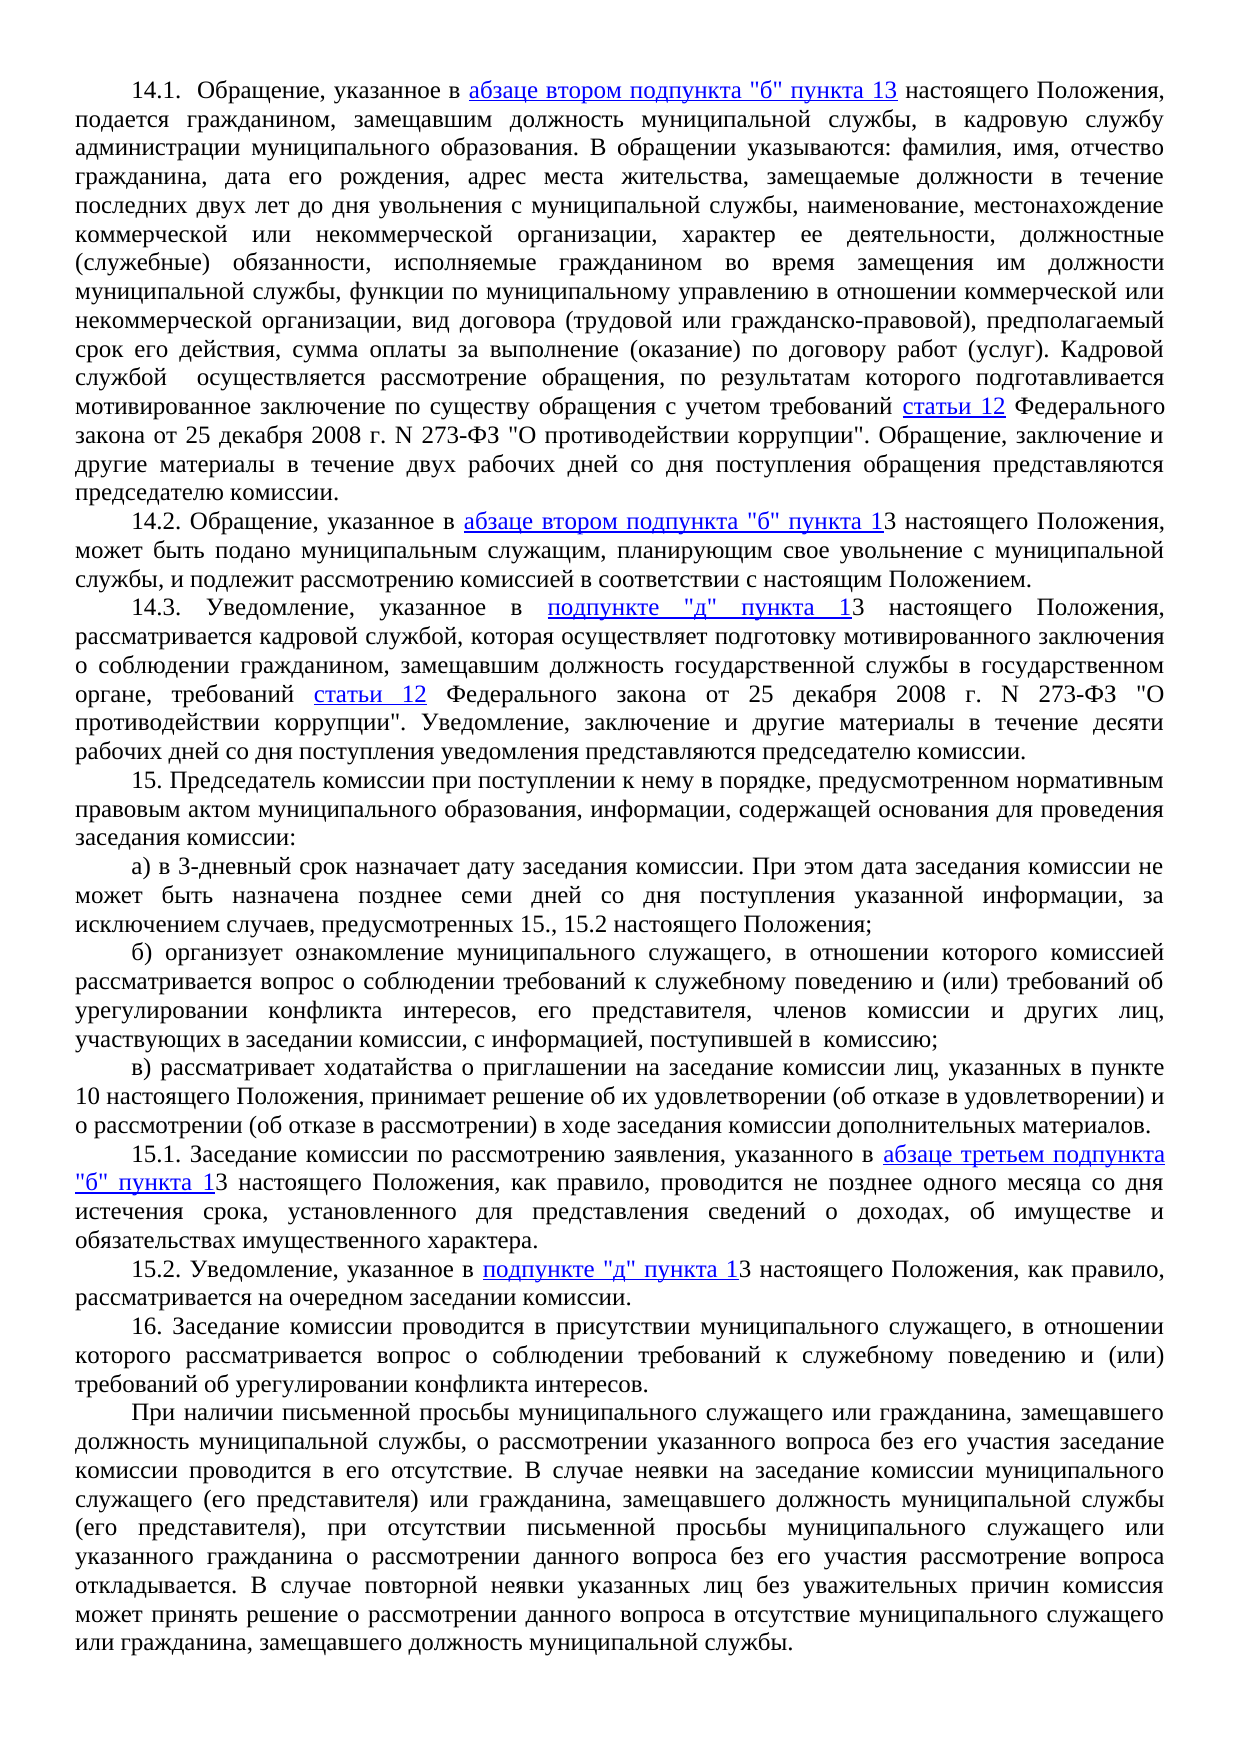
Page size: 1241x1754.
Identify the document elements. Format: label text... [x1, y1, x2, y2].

text 15.1. Заседание комиссии по рассмотрению заявления, указанного в абзаце третьем подпункта "б" пункта 13 настоящего Положения, как правило, проводится не позднее одного месяца со дня истечения срока, установленного для представления сведений о доходах, об имуществе и обязательствах имущественного характера. [75, 1139, 1165, 1254]
text 14.3. Уведомление, указанное в подпункте "д" пункта 13 настоящего Положения, рассматривается кадровой службой, которая осуществляет подготовку мотивированного заключения о соблюдении гражданином, замещавшим должность государственной службы в государственном органе, требований статьи 12 Федерального закона от 25 декабря . N 273-ФЗ "О противодействии коррупции". Уведомление, заключение и другие материалы в течение десяти рабочих дней со дня поступления уведомления представляются председателю комиссии. [75, 592, 1165, 765]
text 15.2. Уведомление, указанное в подпункте "д" пункта 13 настоящего Положения, как правило, рассматривается на очередном заседании комиссии. [75, 1254, 1165, 1311]
text При наличии письменной просьбы муниципального служащего или гражданина, замещавшего должность муниципальной службы, о рассмотрении указанного вопроса без его участия заседание комиссии проводится в его отсутствие. В случае неявки на заседание комиссии муниципального служащего (его представителя) или гражданина, замещавшего должность муниципальной службы (его представителя), при отсутствии письменной просьбы муниципального служащего или указанного гражданина о рассмотрении данного вопроса без его участия рассмотрение вопроса откладывается. В случае повторной неявки указанных лиц без уважительных причин комиссия может принять решение о рассмотрении данного вопроса в отсутствие муниципального служащего или гражданина, замещавшего должность муниципальной службы. [75, 1397, 1165, 1656]
text 14.2. Обращение, указанное в абзаце втором подпункта "б" пункта 13 настоящего Положения, может быть подано муниципальным служащим, планирующим свое увольнение с муниципальной службы, и подлежит рассмотрению комиссией в соответствии с настоящим Положением. [75, 506, 1165, 592]
text а) в 3-дневный срок назначает дату заседания комиссии. При этом дата заседания комиссии не может быть назначена позднее семи дней со дня поступления указанной информации, за исключением случаев, предусмотренных 15., 15.2 настоящего Положения; [75, 851, 1165, 937]
text в) рассматривает ходатайства о приглашении на заседание комиссии лиц, указанных в пункте 10 настоящего Положения, принимает решение об их удовлетворении (об отказе в удовлетворении) и о рассмотрении (об отказе в рассмотрении) в ходе заседания комиссии дополнительных материалов. [75, 1052, 1165, 1139]
text 16. Заседание комиссии проводится в присутствии муниципального служащего, в отношении которого рассматривается вопрос о соблюдении требований к служебному поведению и (или) требований об урегулировании конфликта интересов. [75, 1311, 1165, 1397]
text б) организует ознакомление муниципального служащего, в отношении которого комиссией рассматривается вопрос о соблюдении требований к служебному поведению и (или) требований об урегулировании конфликта интересов, его представителя, членов комиссии и других лиц, участвующих в заседании комиссии, с информацией, поступившей в комиссию; [75, 937, 1165, 1052]
text 15. Председатель комиссии при поступлении к нему в порядке, предусмотренном нормативным правовым актом муниципального образования, информации, содержащей основания для проведения заседания комиссии: [75, 765, 1165, 851]
text 14.1. Обращение, указанное в абзаце втором подпункта "б" пункта 13 настоящего Положения, подается гражданином, замещавшим должность муниципальной службы, в кадровую службу администрации муниципального образования. В обращении указываются: фамилия, имя, отчество гражданина, дата его рождения, адрес места жительства, замещаемые должности в течение последних двух лет до дня увольнения с муниципальной службы, наименование, местонахождение коммерческой или некоммерческой организации, характер ее деятельности, должностные (служебные) обязанности, исполняемые гражданином во время замещения им должности муниципальной службы, функции по муниципальному управлению в отношении коммерческой или некоммерческой организации, вид договора (трудовой или гражданско-правовой), предполагаемый срок его действия, сумма оплаты за выполнение (оказание) по договору работ (услуг). Кадровой службой осуществляется рассмотрение обращения, по результатам которого подготавливается мотивированное заключение по существу обращения с учетом требований статьи 12 Федерального закона от 25 декабря . N 273-ФЗ "О противодействии коррупции". Обращение, заключение и другие материалы в течение двух рабочих дней со дня поступления обращения представляются председателю комиссии. [75, 75, 1165, 506]
